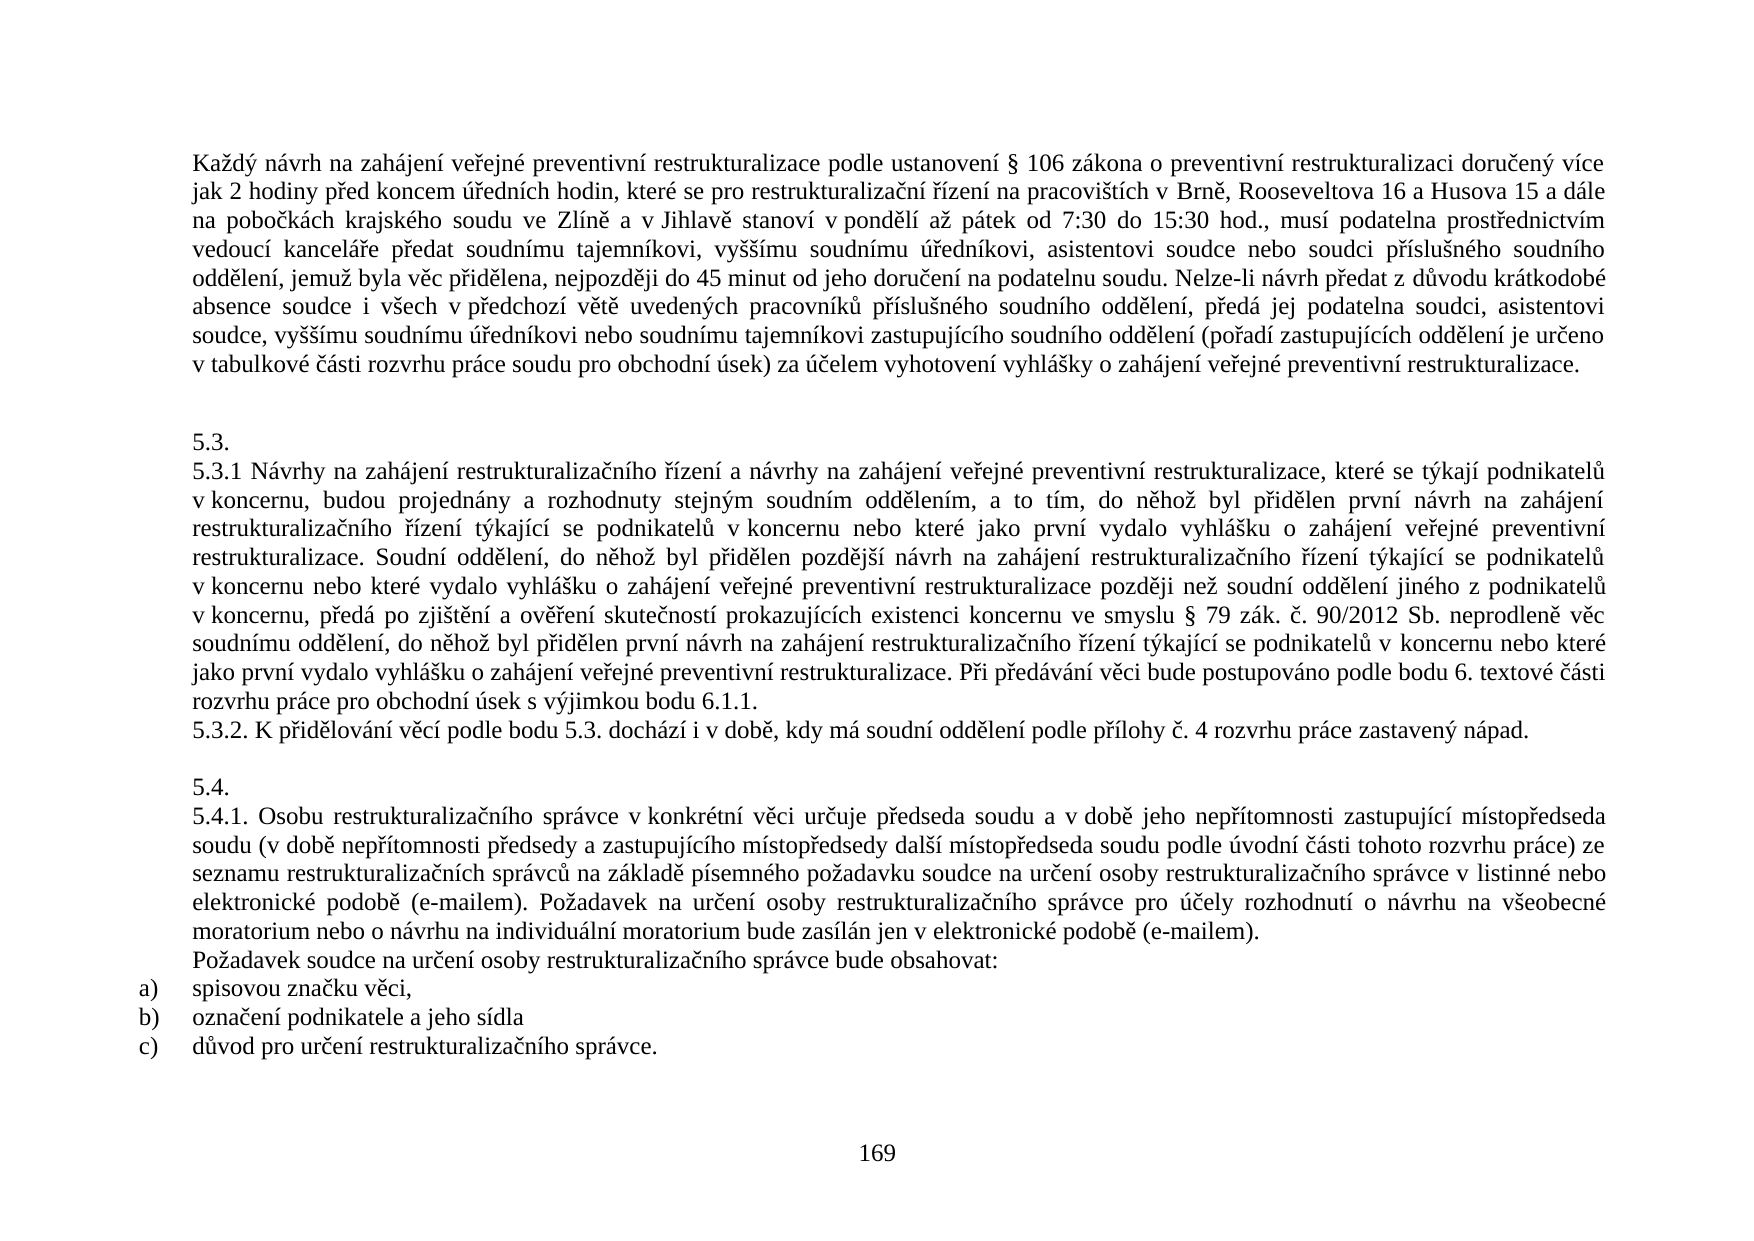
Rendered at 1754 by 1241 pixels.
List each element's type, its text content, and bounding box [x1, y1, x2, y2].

list označení podnikatele a jeho sídla [139, 1002, 1606, 1031]
list 5.3. [192, 427, 1606, 456]
list důvod pro určení restrukturalizačního správce. [139, 1031, 1606, 1060]
list spisovou značku věci, [139, 973, 1606, 1002]
list 5.3.2. K přidělování věcí podle bodu 5.3. dochází i v době, kdy má soudní oddělení podle přílohy č. 4 rozvrhu práce zastavený nápad. [192, 715, 1606, 743]
text 5.4. [192, 772, 1606, 801]
text Každý návrh na zahájení veřejné preventivní restrukturalizace podle ustanovení § 106 zákona o preventivní restrukturalizaci doručený více jak 2 hodiny před koncem úředních hodin, které se pro restrukturalizační řízení na pracovištích v Brně, Rooseveltova 16 a Husova 15 a dále na pobočkách krajského soudu ve Zlíně a v Jihlavě stanoví v pondělí až pátek od 7:30 do 15:30 hod., musí podatelna prostřednictvím vedoucí kanceláře předat soudnímu tajemníkovi, vyššímu soudnímu úředníkovi, asistentovi soudce nebo soudci příslušného soudního oddělení, jemuž byla věc přidělena, nejpozději do 45 minut od jeho doručení na podatelnu soudu. Nelze-li návrh předat z důvodu krátkodobé absence soudce i všech v předchozí větě uvedených pracovníků příslušného soudního oddělení, předá jej podatelna soudci, asistentovi soudce, vyššímu soudnímu úředníkovi nebo soudnímu tajemníkovi zastupujícího soudního oddělení (pořadí zastupujících oddělení je určeno v tabulkové části rozvrhu práce soudu pro obchodní úsek) za účelem vyhotovení vyhlášky o zahájení veřejné preventivní restrukturalizace. [192, 148, 1606, 378]
list 5.3.1 Návrhy na zahájení restrukturalizačního řízení a návrhy na zahájení veřejné preventivní restrukturalizace, které se týkají podnikatelů v koncernu, budou projednány a rozhodnuty stejným soudním oddělením, a to tím, do něhož byl přidělen první návrh na zahájení restrukturalizačního řízení týkající se podnikatelů v koncernu nebo které jako první vydalo vyhlášku o zahájení veřejné preventivní restrukturalizace. Soudní oddělení, do něhož byl přidělen pozdější návrh na zahájení restrukturalizačního řízení týkající se podnikatelů v koncernu nebo které vydalo vyhlášku o zahájení veřejné preventivní restrukturalizace později než soudní oddělení jiného z podnikatelů v koncernu, předá po zjištění a ověření skutečností prokazujících existenci koncernu ve smyslu § 79 zák. č. 90/2012 Sb. neprodleně věc soudnímu oddělení, do něhož byl přidělen první návrh na zahájení restrukturalizačního řízení týkající se podnikatelů v koncernu nebo které jako první vydalo vyhlášku o zahájení veřejné preventivní restrukturalizace. Při předávání věci bude postupováno podle bodu 6. textové části rozvrhu práce pro obchodní úsek s výjimkou bodu 6.1.1. [192, 456, 1606, 715]
text Požadavek soudce na určení osoby restrukturalizačního správce bude obsahovat: [192, 945, 1606, 973]
text 5.4.1. Osobu restrukturalizačního správce v konkrétní věci určuje předseda soudu a v době jeho nepřítomnosti zastupující místopředseda soudu (v době nepřítomnosti předsedy a zastupujícího místopředsedy další místopředseda soudu podle úvodní části tohoto rozvrhu práce) ze seznamu restrukturalizačních správců na základě písemného požadavku soudce na určení osoby restrukturalizačního správce v listinné nebo elektronické podobě (e-mailem). Požadavek na určení osoby restrukturalizačního správce pro účely rozhodnutí o návrhu na všeobecné moratorium nebo o návrhu na individuální moratorium bude zasílán jen v elektronické podobě (e-mailem). [192, 801, 1606, 945]
